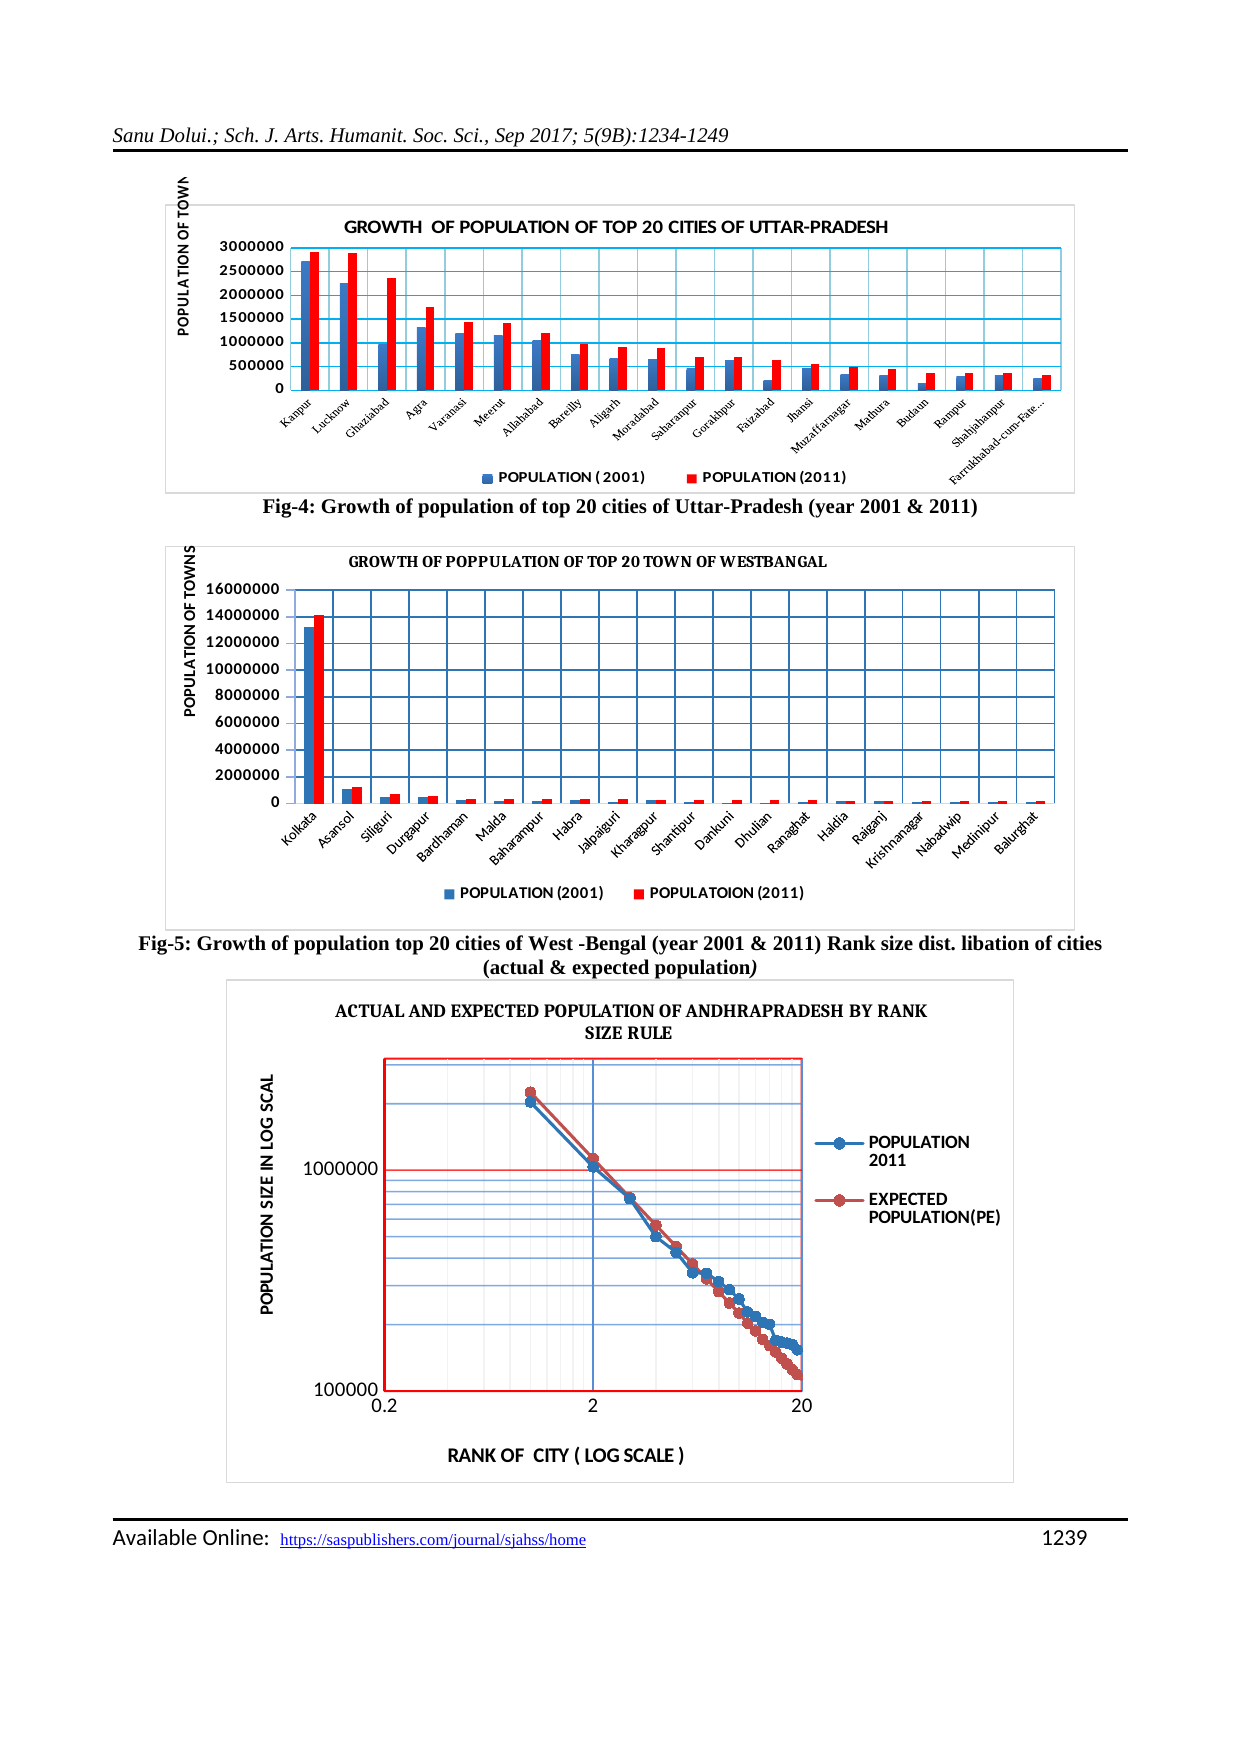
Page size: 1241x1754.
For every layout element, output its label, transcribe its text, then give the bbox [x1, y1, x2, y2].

text Fig-4: Growth of population of top 20 cities of Uttar-Pradesh (year 2001 & 2011) [112, 494, 1128, 518]
text Fig-5: Growth of population top 20 cities of West -Bengal (year 2001 & 2011) Rank size dist. libation of cities (actual & expected population) [112, 931, 1128, 979]
